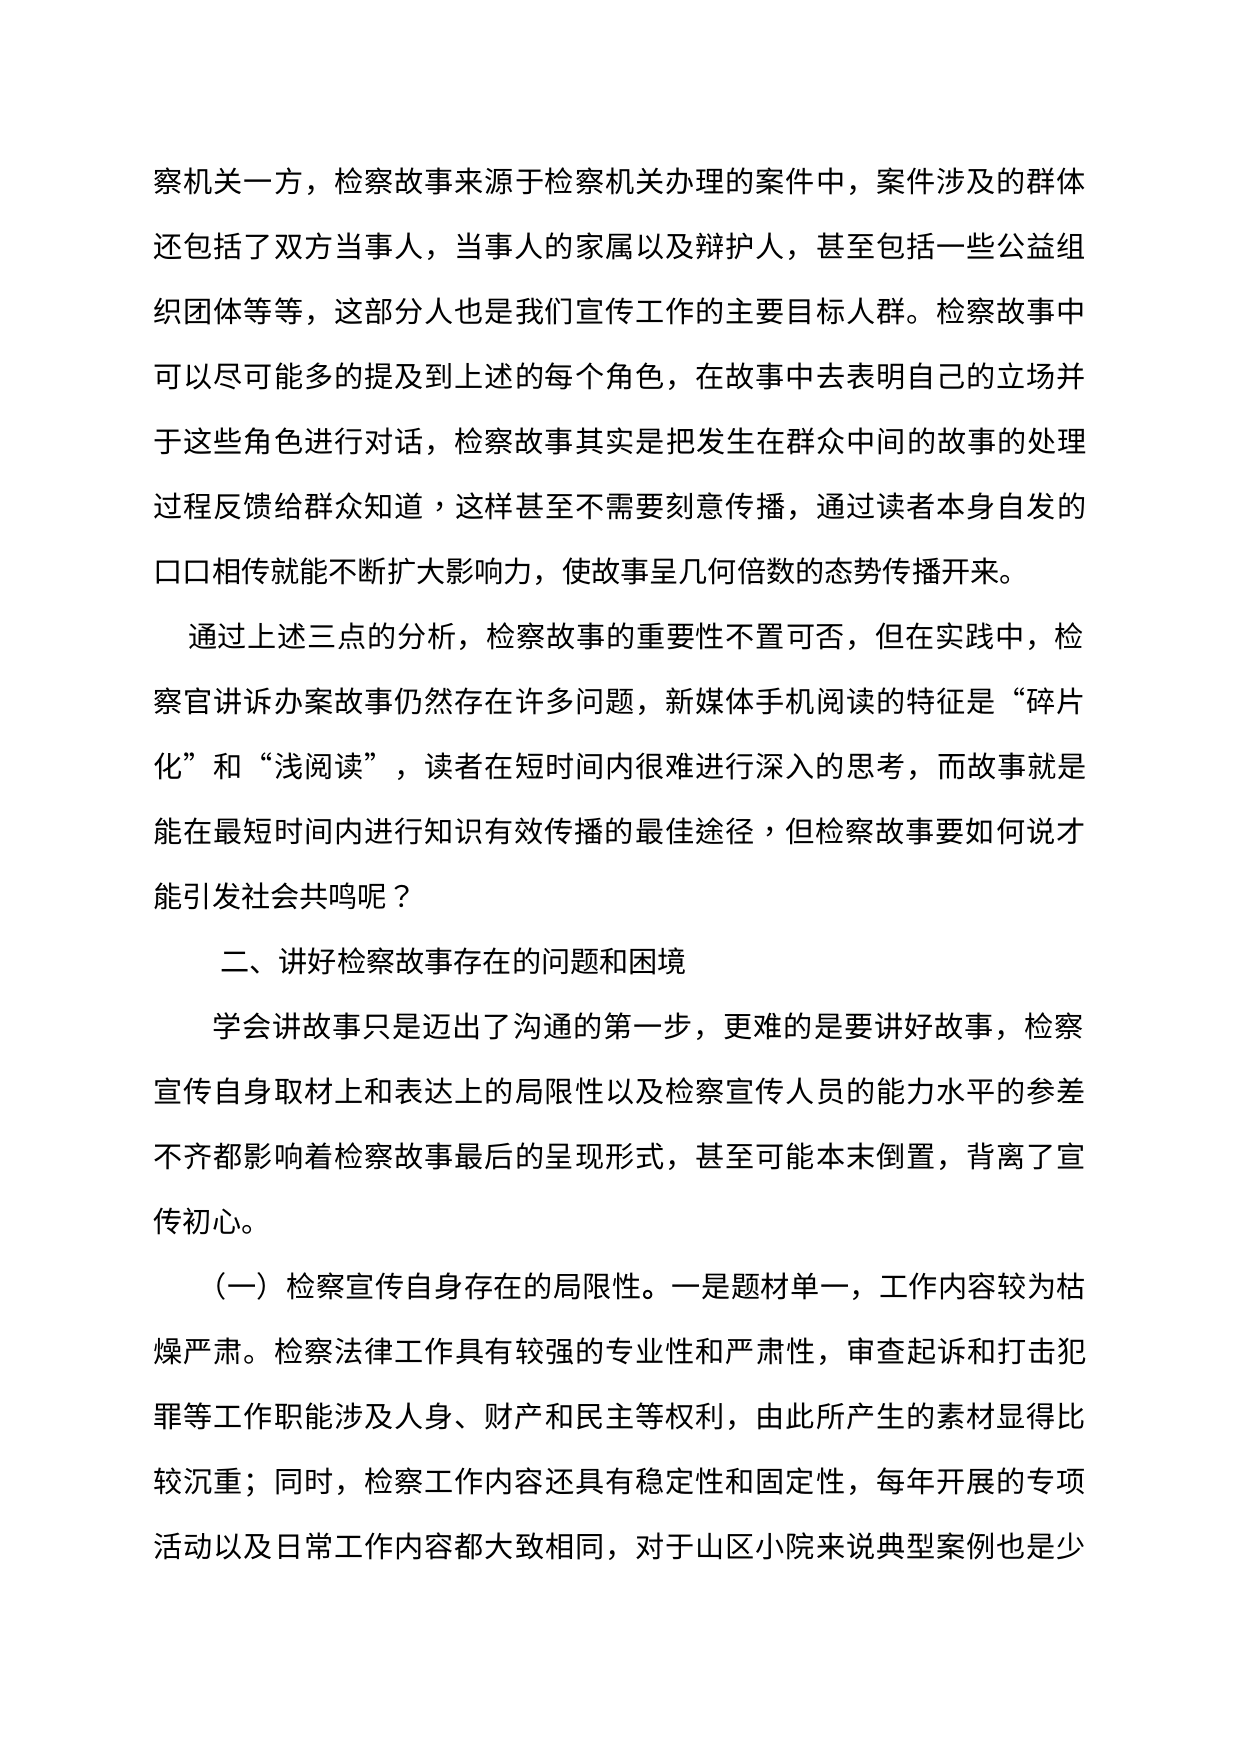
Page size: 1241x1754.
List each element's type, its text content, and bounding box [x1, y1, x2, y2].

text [153, 148, 1087, 603]
text 学会讲故事只是迈出了沟通的第一步，更难的是要讲好故事，检察宣传自身取材上和表达上的局限性以及检察宣传人员的能力水平的参差不齐都影响着检察故事最后的呈现形式，甚至可能本末倒置，背离了宣传初心。 [153, 993, 1087, 1253]
text 通过上述三点的分析，检察故事的重要性不置可否，但在实践中，检察官讲诉办案故事仍然存在许多问题，新媒体手机阅读的特征是“碎片化”和“浅阅读”，读者在短时间内很难进行深入的思考，而故事就是能在最短时间内进行知识有效传播的最佳途径，但检察故事要如何说才能引发社会共鸣呢？ [153, 603, 1087, 928]
text 二、讲好检察故事存在的问题和困境 [153, 928, 1087, 993]
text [153, 1253, 1087, 1578]
